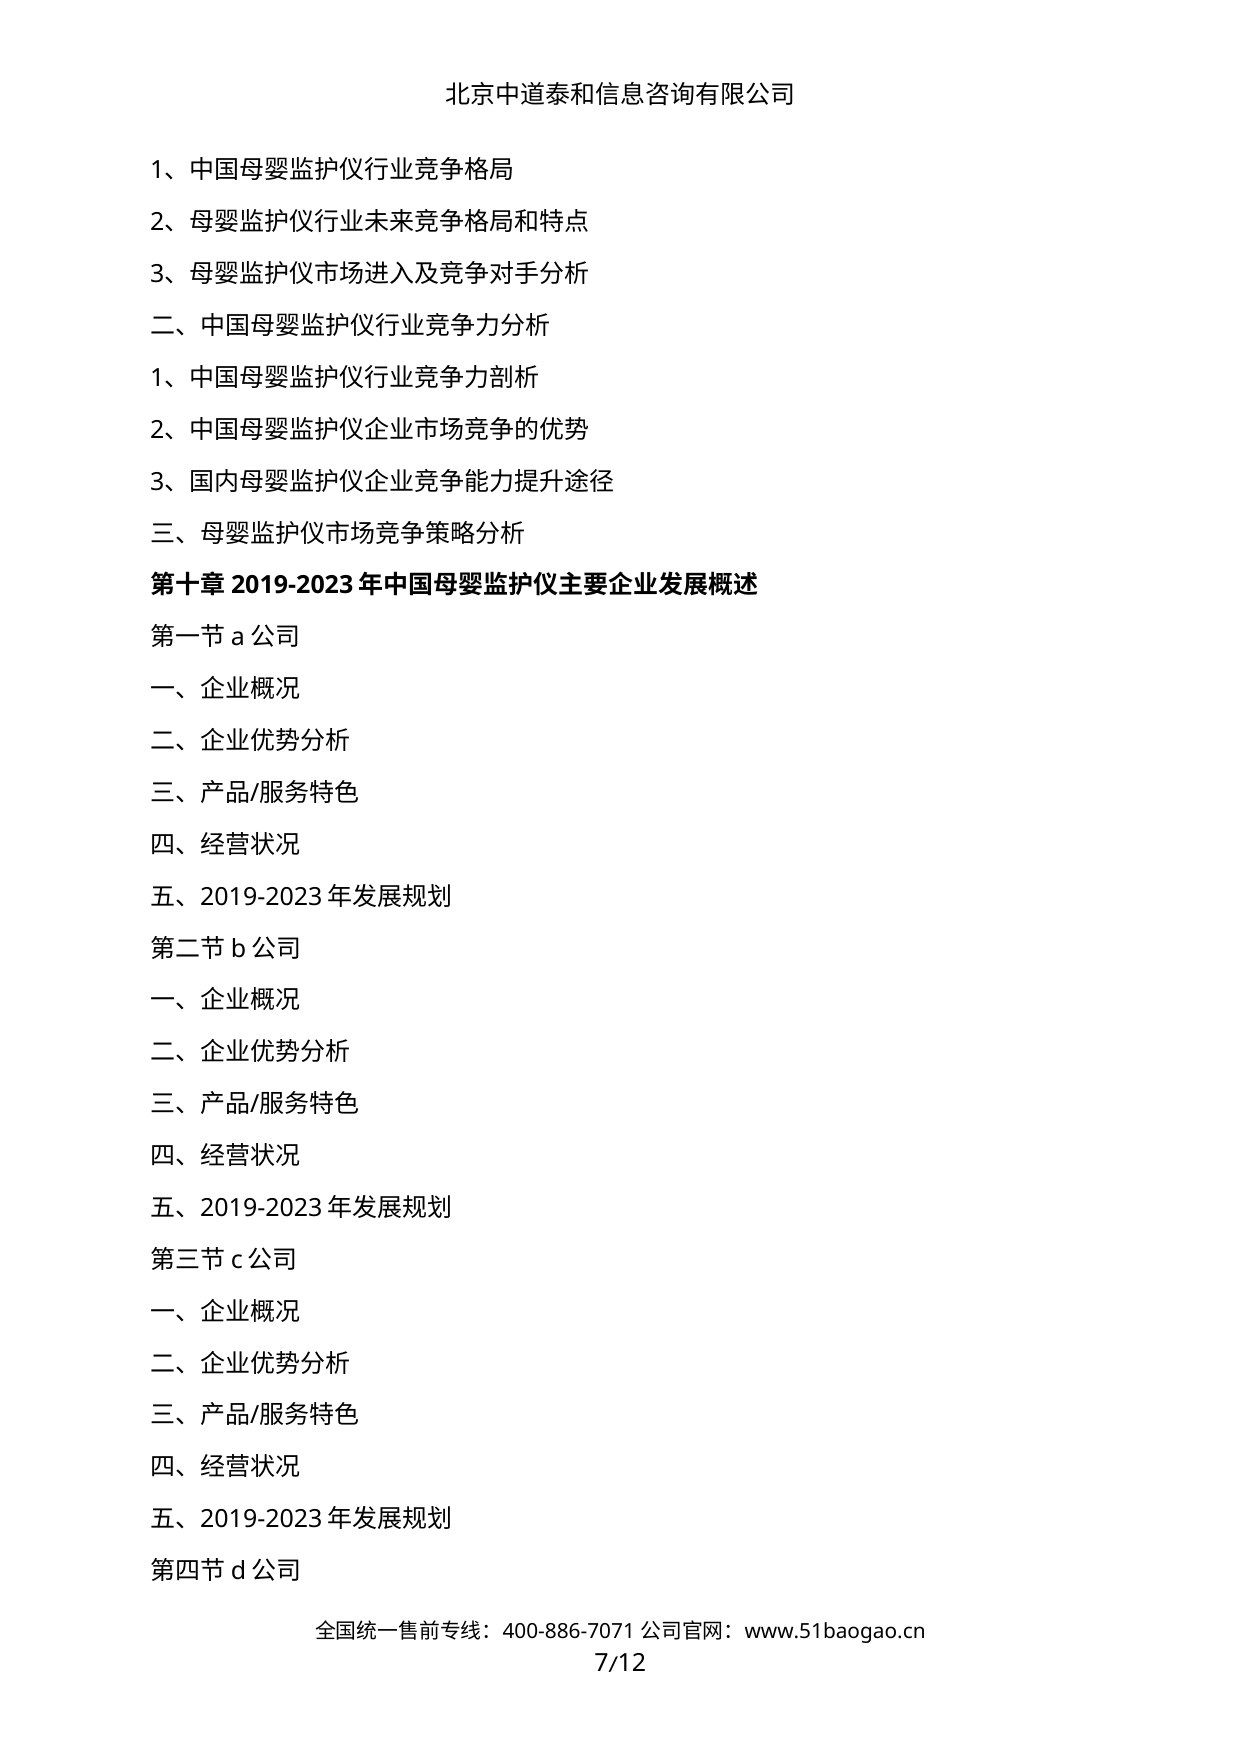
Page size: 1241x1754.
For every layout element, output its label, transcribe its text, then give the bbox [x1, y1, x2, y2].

text 五、2019-2023年发展规划 [150, 1499, 1090, 1535]
text 三、产品/服务特色 [150, 1084, 1090, 1120]
text 二、企业优势分析 [150, 1343, 1090, 1379]
text 三、产品/服务特色 [150, 1395, 1090, 1431]
text 五、2019-2023年发展规划 [150, 1187, 1090, 1224]
text 一、企业概况 [150, 980, 1090, 1016]
text 2、母婴监护仪行业未来竞争格局和特点 [150, 202, 1090, 238]
text 五、2019-2023年发展规划 [150, 876, 1090, 912]
text 三、产品/服务特色 [150, 772, 1090, 809]
text 2、中国母婴监护仪企业市场竞争的优势 [150, 409, 1090, 446]
text 第一节 a公司 [150, 617, 1090, 653]
text 3、母婴监护仪市场进入及竞争对手分析 [150, 254, 1090, 290]
text 四、经营状况 [150, 824, 1090, 861]
text 第二节 b公司 [150, 928, 1090, 964]
text 第十章 2019-2023年中国母婴监护仪主要企业发展概述 [150, 565, 1090, 601]
text 四、经营状况 [150, 1447, 1090, 1483]
text 第四节 d公司 [150, 1551, 1090, 1587]
text 第三节 c公司 [150, 1239, 1090, 1276]
text 二、中国母婴监护仪行业竞争力分析 [150, 306, 1090, 342]
text 三、母婴监护仪市场竞争策略分析 [150, 513, 1090, 549]
text 二、企业优势分析 [150, 721, 1090, 757]
text 3、国内母婴监护仪企业竞争能力提升途径 [150, 461, 1090, 497]
text 一、企业概况 [150, 669, 1090, 705]
text 二、企业优势分析 [150, 1032, 1090, 1068]
text 1、中国母婴监护仪行业竞争力剖析 [150, 357, 1090, 394]
text 一、企业概况 [150, 1291, 1090, 1327]
text 1、中国母婴监护仪行业竞争格局 [150, 150, 1090, 186]
text 四、经营状况 [150, 1136, 1090, 1172]
